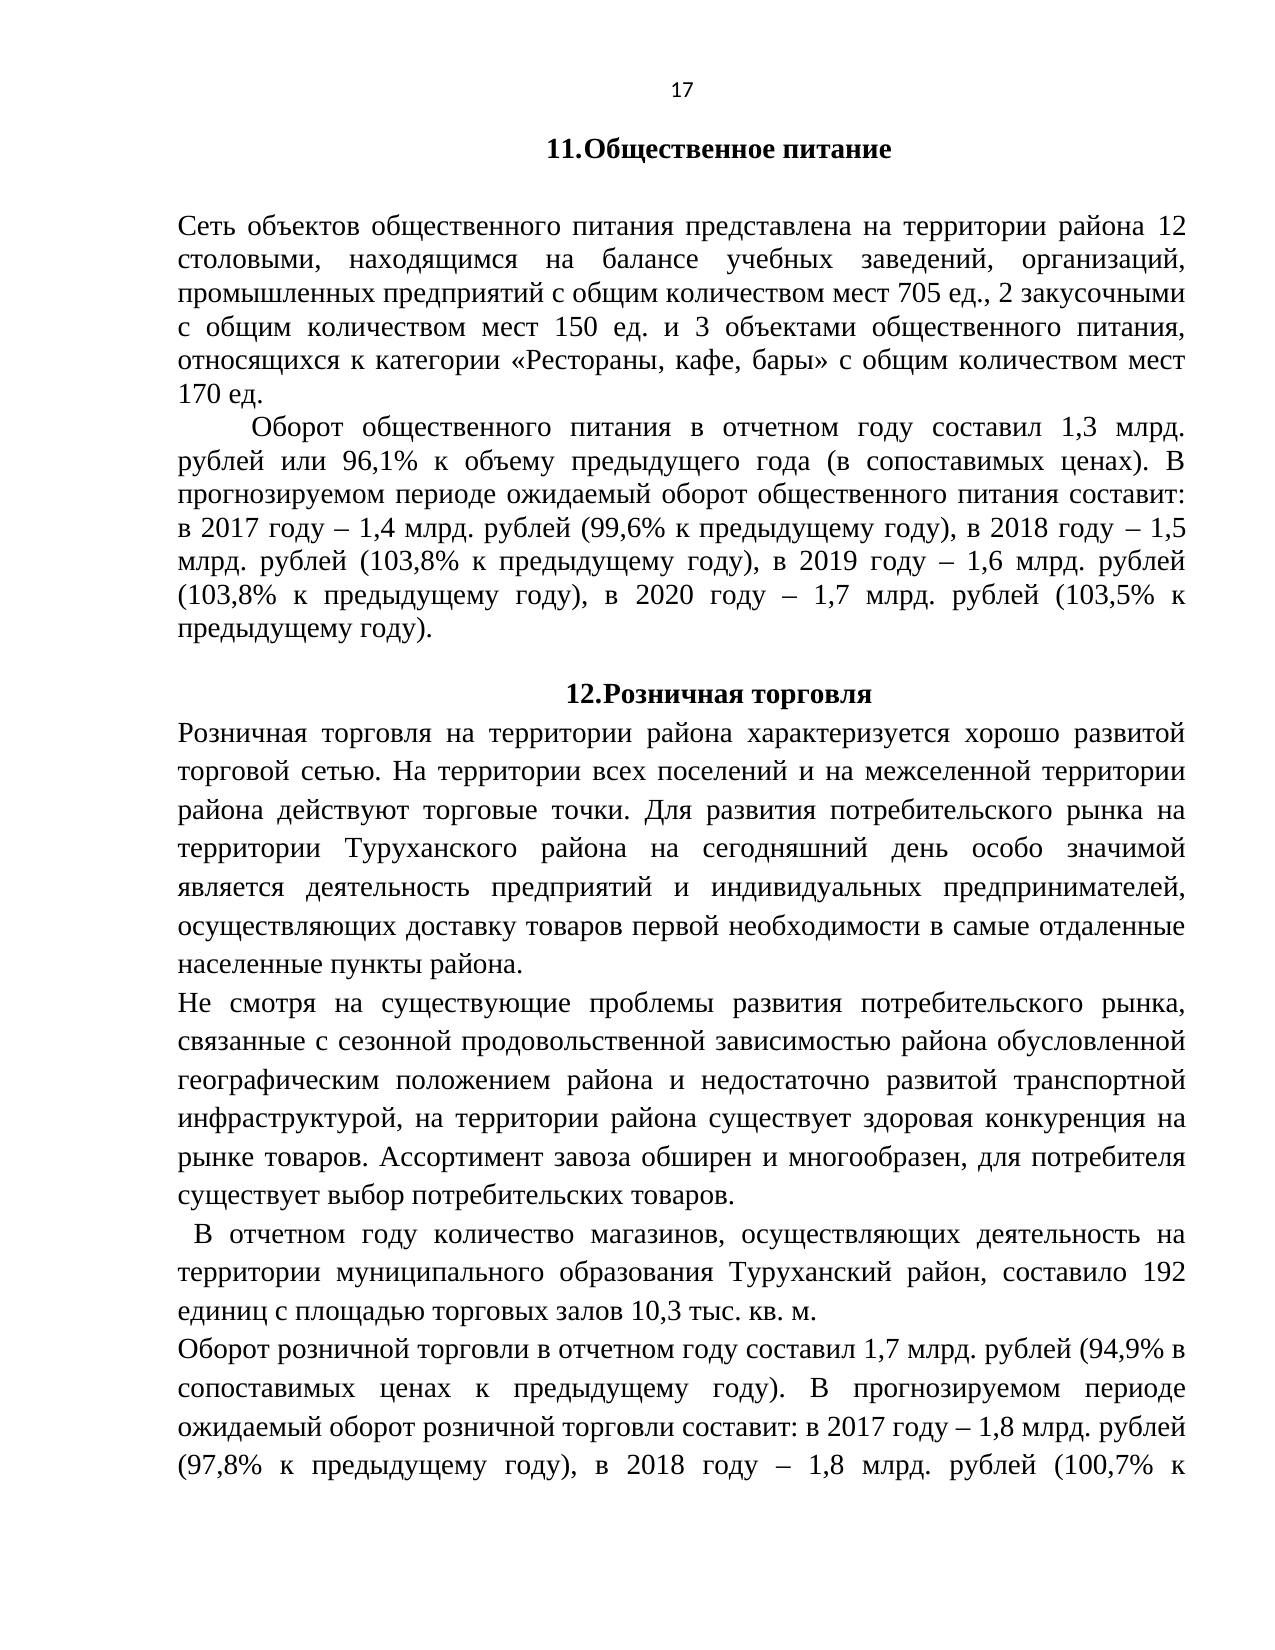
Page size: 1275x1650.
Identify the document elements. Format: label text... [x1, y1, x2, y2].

list Общественное питание [251, 131, 1186, 164]
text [177, 1332, 1186, 1481]
text В отчетном году количество магазинов, осуществляющих деятельность на территории муниципального образования Туруханский район, составило 192 единиц с площадью торговых залов 10,3 тыс. кв. м. [177, 1216, 1186, 1327]
text Не смотря на существующие проблемы развития потребительского рынка, связанные с сезонной продовольственной зависимостью района обусловленной географическим положением района и недостаточно развитой транспортной инфраструктурой, на территории района существует здоровая конкуренция на рынке товаров. Ассортимент завоза обширен и многообразен, для потребителя существует выбор потребительских товаров. [177, 985, 1186, 1211]
list Розничная торговля [251, 676, 1186, 710]
text Сеть объектов общественного питания представлена на территории района 12 столовыми, находящимся на балансе учебных заведений, организаций, промышленных предприятий с общим количеством мест 705 ед., 2 закусочными с общим количеством мест 150 ед. и 3 объектами общественного питания, относящихся к категории «Рестораны, кафе, бары» с общим количеством мест 170 ед. [177, 208, 1186, 409]
text Розничная торговля на территории района характеризуется хорошо развитой торговой сетью. На территории всех поселений и на межселенной территории района действуют торговые точки. Для развития потребительского рынка на территории Туруханского района на сегодняшний день особо значимой является деятельность предприятий и индивидуальных предпринимателей, осуществляющих доставку товаров первой необходимости в самые отдаленные населенные пункты района. [177, 715, 1186, 980]
text Оборот общественного питания в отчетном году составил 1,3 млрд. рублей или 96,1% к объему предыдущего года (в сопоставимых ценах). В прогнозируемом периоде ожидаемый оборот общественного питания составит: в 2017 году – 1,4 млрд. рублей (99,6% к предыдущему году), в 2018 году – 1,5 млрд. рублей (103,8% к предыдущему году), в 2019 году – 1,6 млрд. рублей (103,8% к предыдущему году), в 2020 году – 1,7 млрд. рублей (103,5% к предыдущему году). [177, 409, 1186, 644]
